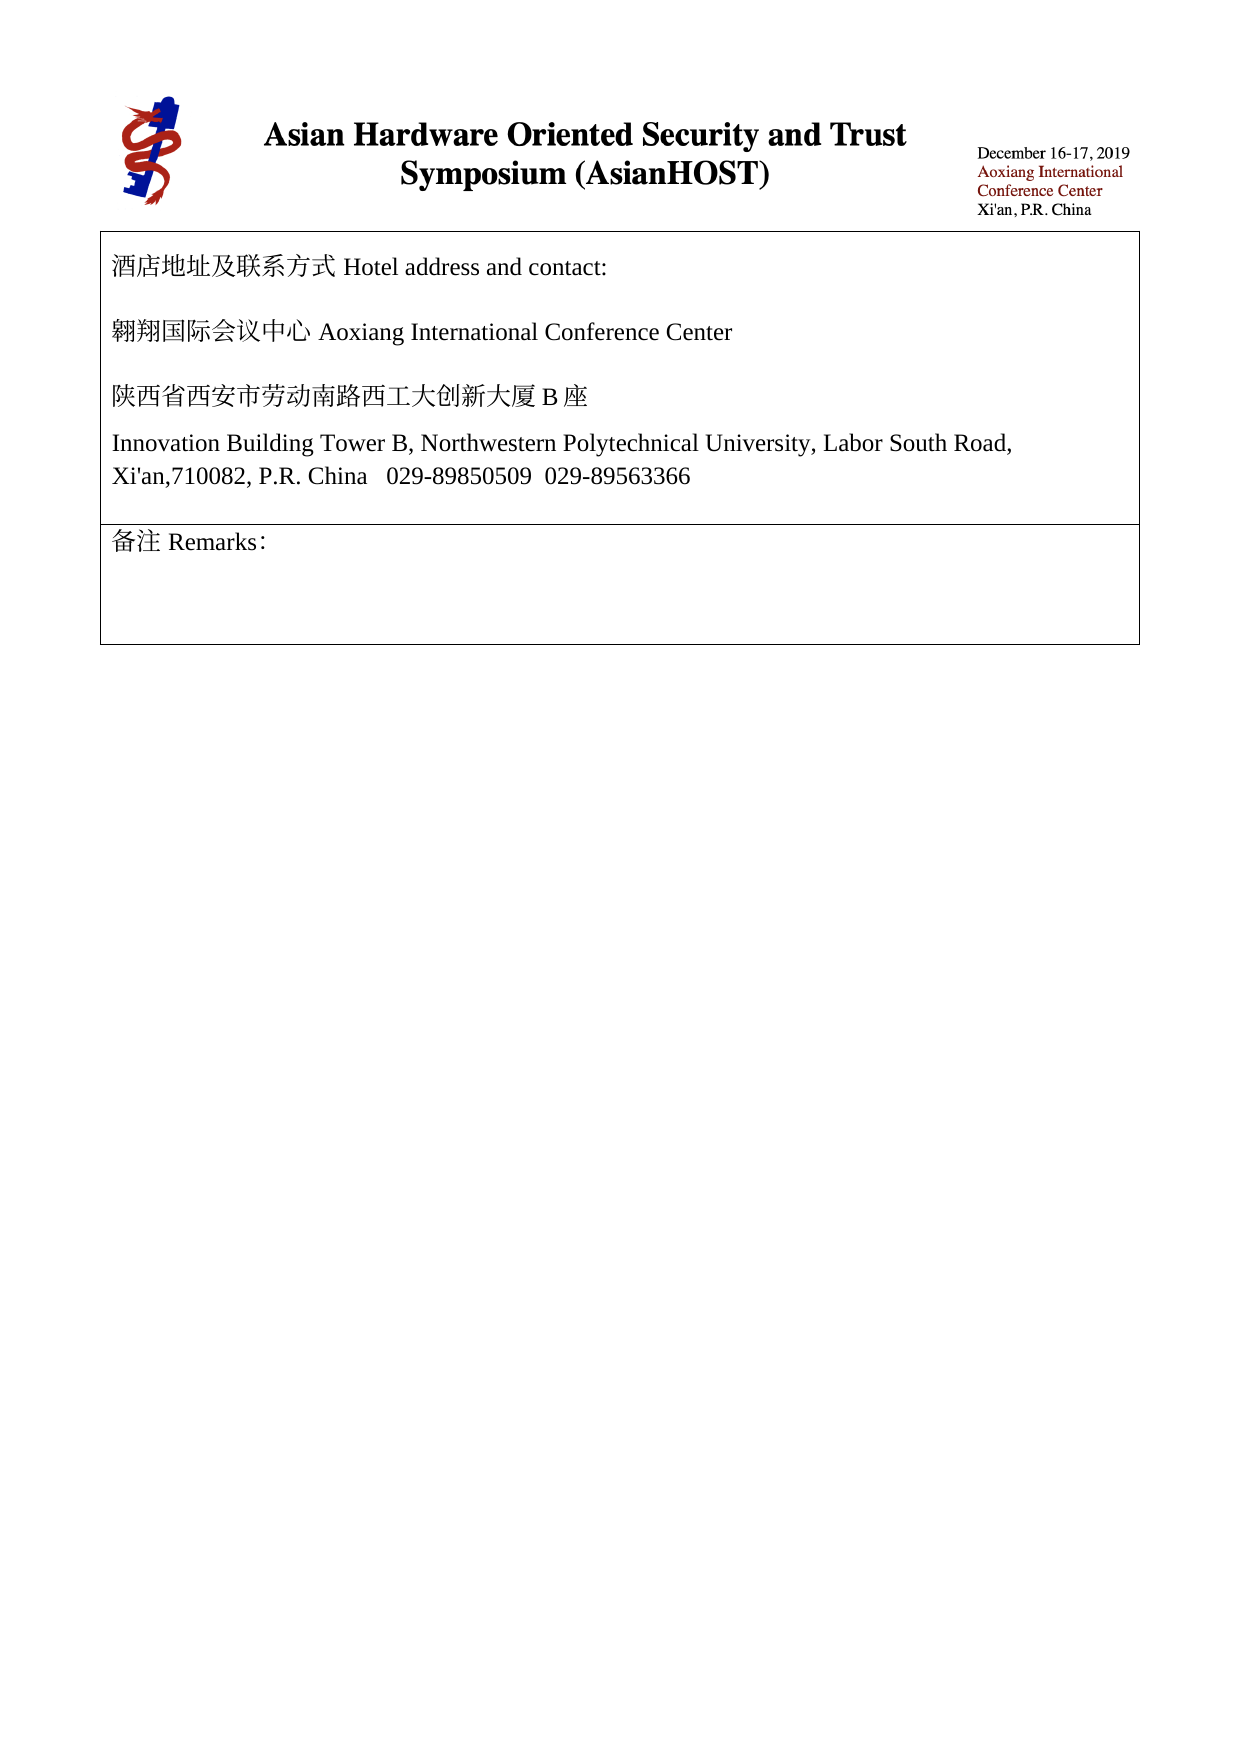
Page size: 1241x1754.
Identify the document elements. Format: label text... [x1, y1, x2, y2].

picture [100, 88, 1140, 223]
table_cell 备注 Remarks： [101, 525, 1139, 644]
